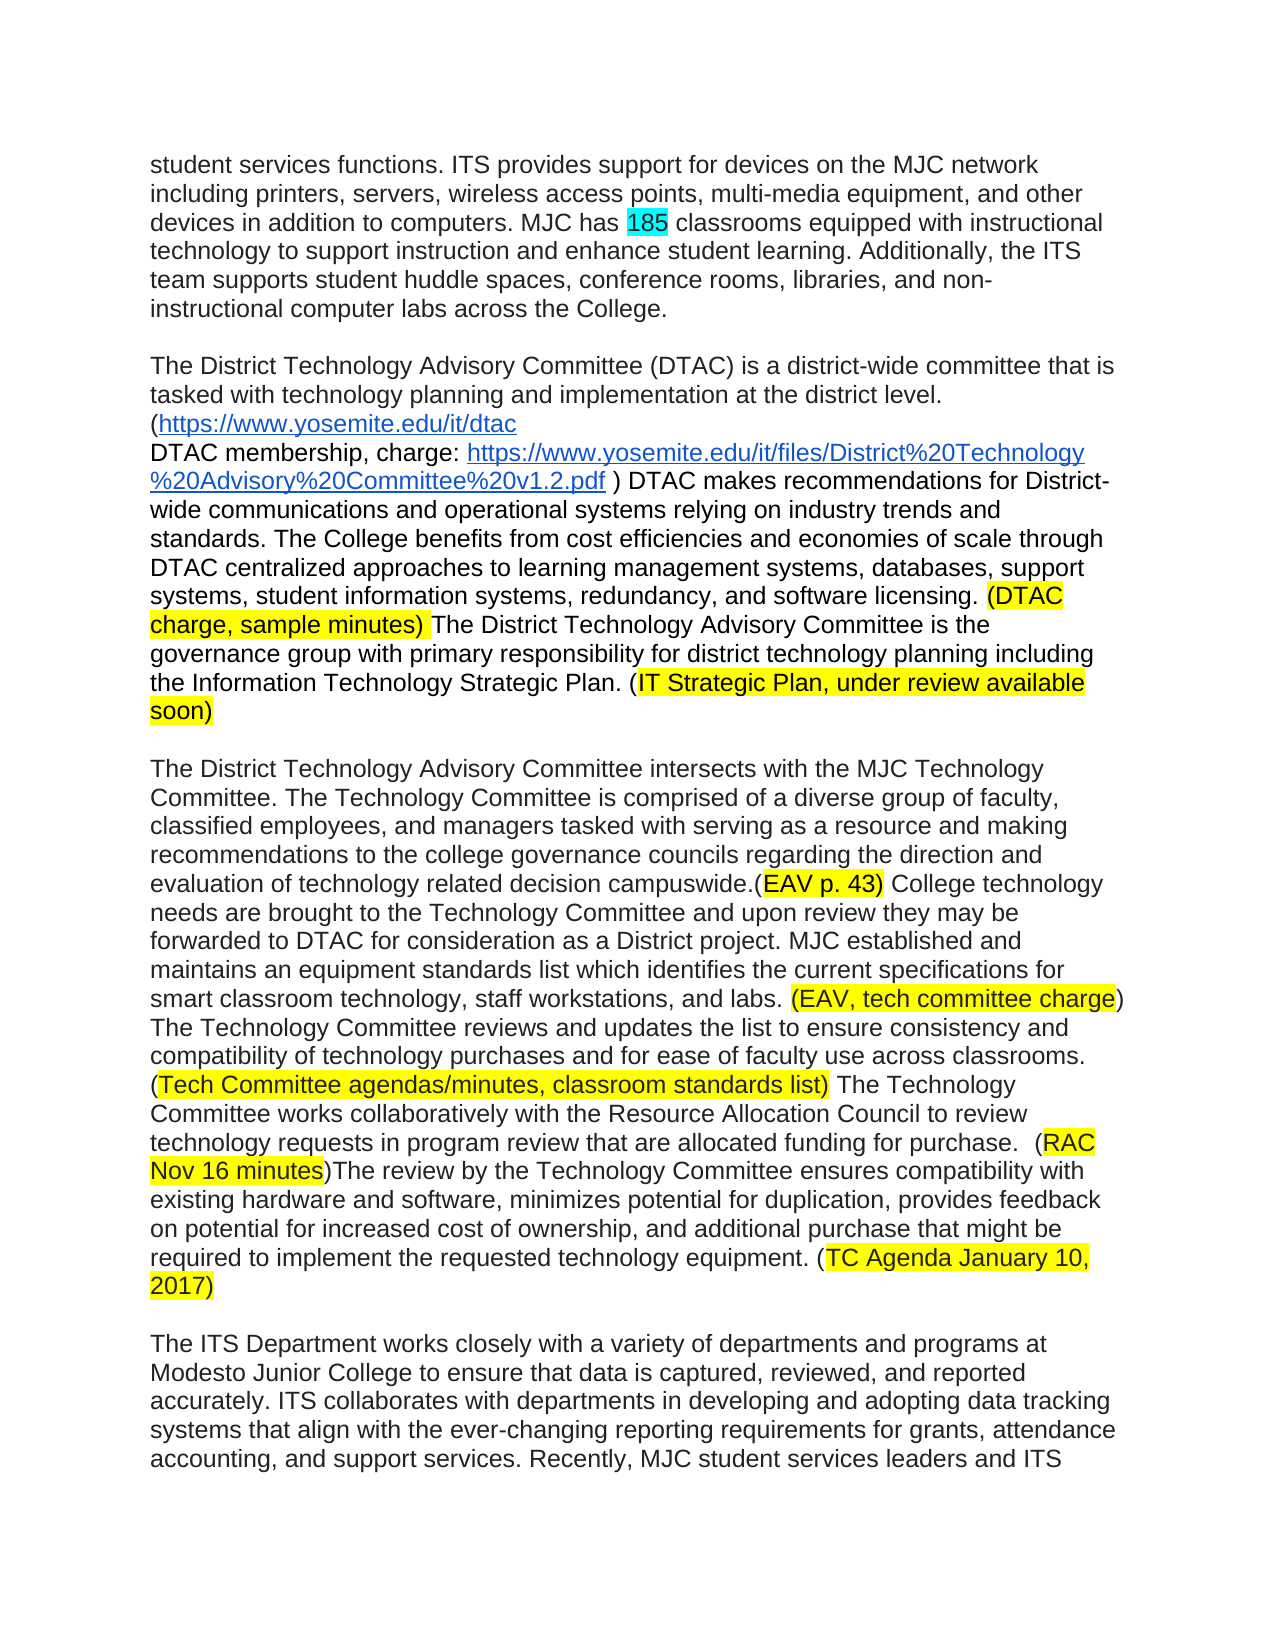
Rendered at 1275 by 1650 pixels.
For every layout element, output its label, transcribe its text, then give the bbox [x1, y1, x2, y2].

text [150, 1329, 1125, 1472]
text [150, 150, 1125, 322]
text The District Technology Advisory Committee intersects with the MJC Technology Committee. The Technology Committee is comprised of a diverse group of faculty, classified employees, and managers tasked with serving as a resource and making recommendations to the college governance councils regarding the direction and evaluation of technology related decision campuswide.(EAV p. 43) College technology needs are brought to the Technology Committee and upon review they may be forwarded to DTAC for consideration as a District project. MJC established and maintains an equipment standards list which identifies the current specifications for smart classroom technology, staff workstations, and labs. (EAV, tech committee charge) The Technology Committee reviews and updates the list to ensure consistency and compatibility of technology purchases and for ease of faculty use across classrooms. (Tech Committee agendas/minutes, classroom standards list) The Technology Committee works collaboratively with the Resource Allocation Council to review technology requests in program review that are allocated funding for purchase. (RAC Nov 16 minutes)The review by the Technology Committee ensures compatibility with existing hardware and software, minimizes potential for duplication, provides feedback on potential for increased cost of ownership, and additional purchase that might be required to implement the requested technology equipment. (TC Agenda January 10, 2017) [150, 754, 1125, 1300]
text The District Technology Advisory Committee (DTAC) is a district-wide committee that is tasked with technology planning and implementation at the district level. (https://www.yosemite.edu/it/dtac [150, 351, 1125, 437]
text DTAC membership, charge: https://www.yosemite.edu/it/files/District%20Technology%20Advisory%20Committee%20v1.2.pdf ) DTAC makes recommendations for District-wide communications and operational systems relying on industry trends and standards. The College benefits from cost efficiencies and economies of scale through DTAC centralized approaches to learning management systems, databases, support systems, student information systems, redundancy, and software licensing. (DTAC charge, sample minutes) The District Technology Advisory Committee is the governance group with primary responsibility for district technology planning including the Information Technology Strategic Plan. (IT Strategic Plan, under review available soon) [150, 437, 1125, 725]
